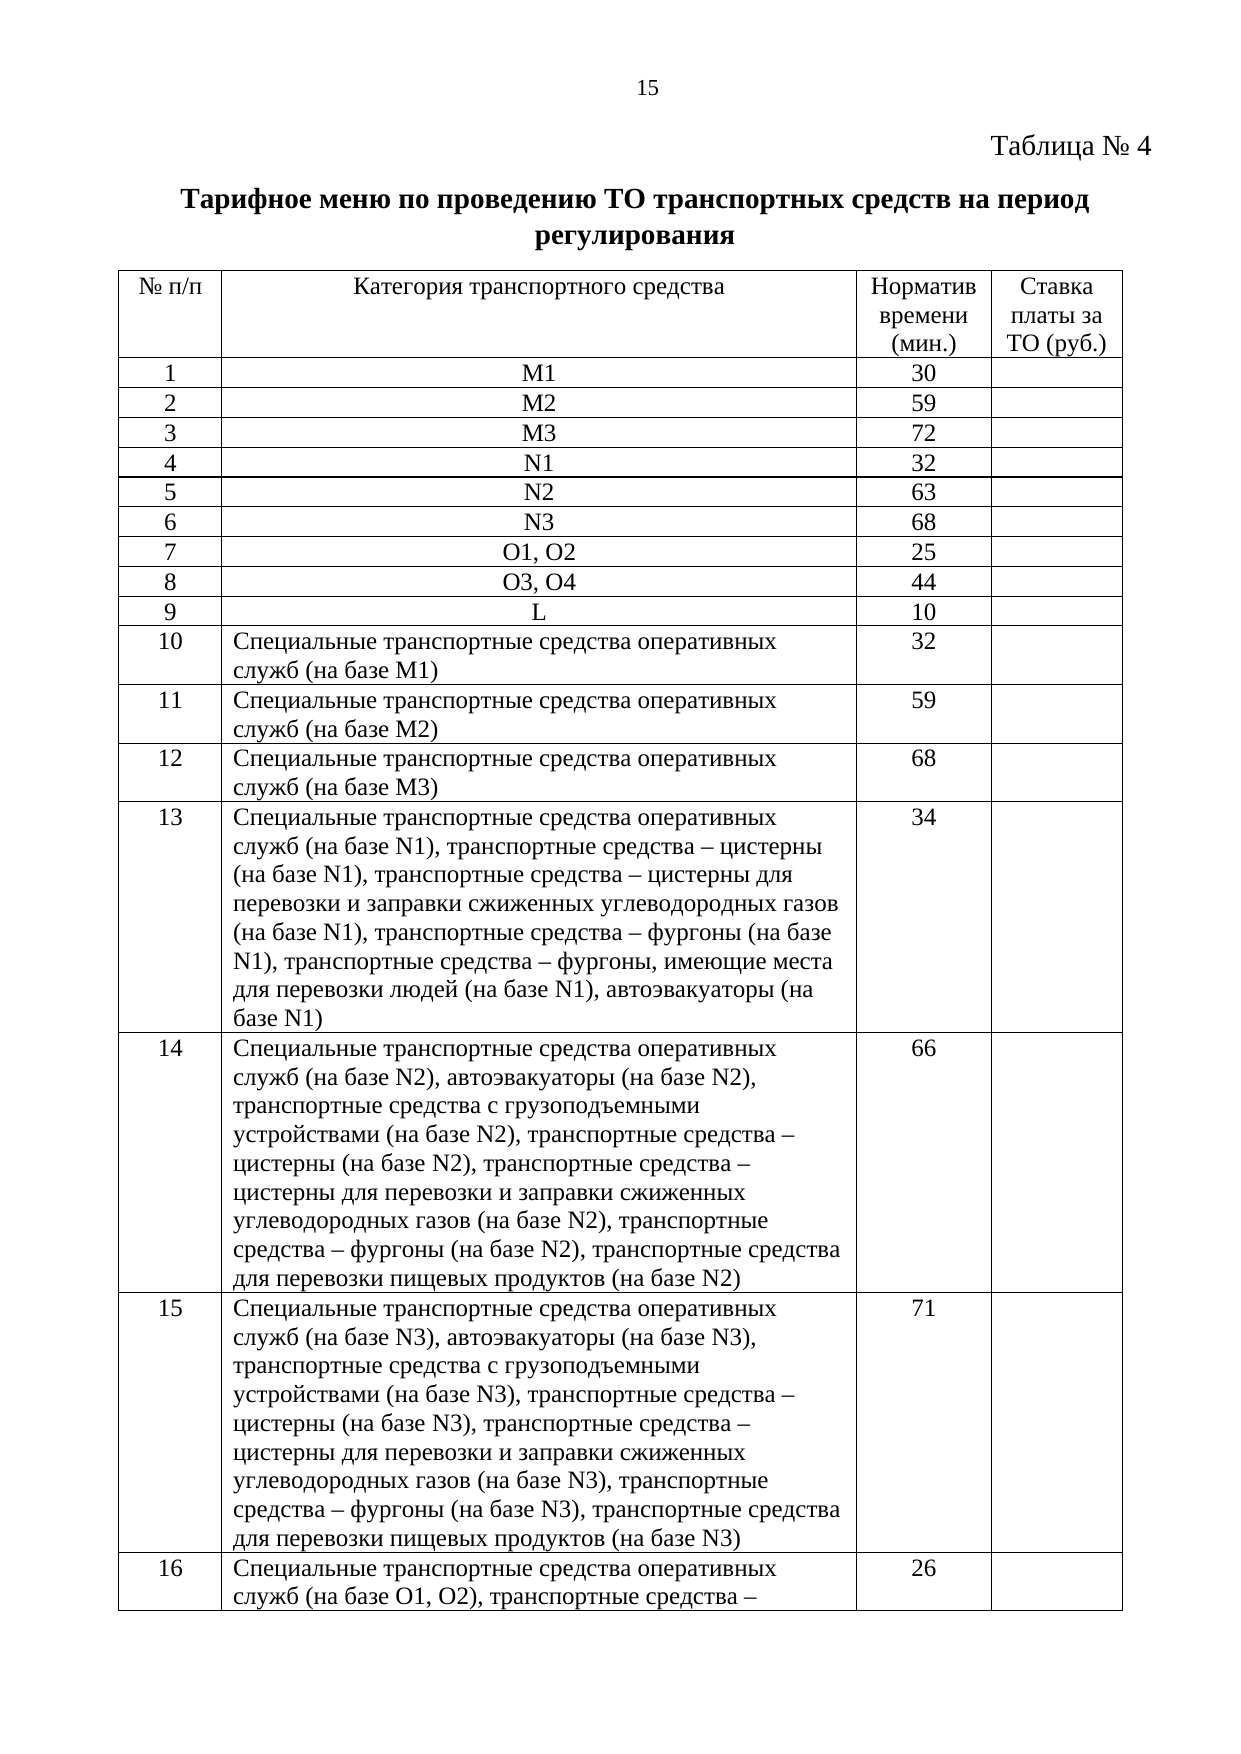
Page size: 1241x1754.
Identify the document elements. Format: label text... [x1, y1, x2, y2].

table_cell 8 [119, 567, 221, 596]
table_cell [992, 448, 1122, 476]
table_header Ставка платы за ТО (руб.) [992, 271, 1122, 357]
table_cell N2 [222, 478, 856, 506]
table_cell 11 [119, 685, 221, 742]
text Таблица № 4 [118, 128, 1152, 162]
table_cell Специальные транспортные средства оперативных служб (на базе М1) [222, 626, 856, 684]
table_cell 2 [119, 388, 221, 417]
table_cell [992, 744, 1122, 801]
table_cell 26 [857, 1553, 991, 1610]
table_cell М2 [222, 388, 856, 417]
table_cell [992, 802, 1122, 1032]
table_cell [992, 597, 1122, 625]
table_cell 59 [857, 388, 991, 417]
table_cell 68 [857, 744, 991, 801]
table_cell [992, 1553, 1122, 1610]
table_cell [992, 626, 1122, 684]
table_cell [992, 567, 1122, 596]
table_cell 10 [119, 626, 221, 684]
table_cell О3, О4 [222, 567, 856, 596]
table_cell 68 [857, 507, 991, 536]
table_cell [992, 685, 1122, 742]
table_cell О1, О2 [222, 537, 856, 566]
table_cell 4 [119, 448, 221, 476]
table_cell 44 [857, 567, 991, 596]
table_cell М1 [222, 358, 856, 387]
table_cell М3 [222, 418, 856, 447]
table_cell 3 [119, 418, 221, 447]
table_cell [992, 418, 1122, 447]
table_cell Специальные транспортные средства оперативных служб (на базе М2) [222, 685, 856, 742]
table_cell Специальные транспортные средства оперативных служб (на базе N1), транспортные средства – цистерны (на базе N1), транспортные средства – цистерны для перевозки и заправки сжиженных углеводородных газов (на базе N1), транспортные средства – фургоны (на базе N1), транспортные средства – фургоны, имеющие места для перевозки людей (на базе N1), автоэвакуаторы (на базе N1) [222, 802, 856, 1032]
table_cell Специальные транспортные средства оперативных служб (на базе М3) [222, 744, 856, 801]
table_cell 32 [857, 448, 991, 476]
table_cell 25 [857, 537, 991, 566]
table_cell 10 [857, 597, 991, 625]
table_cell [222, 1553, 856, 1610]
table_cell [992, 1033, 1122, 1292]
table_cell 59 [857, 685, 991, 742]
table_header Категория транспортного средства [222, 271, 856, 357]
table_cell N1 [222, 448, 856, 476]
table_cell Специальные транспортные средства оперативных служб (на базе N3), автоэвакуаторы (на базе N3), транспортные средства с грузоподъемными устройствами (на базе N3), транспортные средства – цистерны (на базе N3), транспортные средства – цистерны для перевозки и заправки сжиженных углеводородных газов (на базе N3), транспортные средства – фургоны (на базе N3), транспортные средства для перевозки пищевых продуктов (на базе N3) [222, 1293, 856, 1552]
table_cell 9 [119, 597, 221, 625]
table_cell 5 [119, 478, 221, 506]
table_cell 14 [119, 1033, 221, 1292]
table_cell 13 [119, 802, 221, 1032]
table_cell [992, 1293, 1122, 1552]
table_cell 12 [119, 744, 221, 801]
table_cell 63 [857, 478, 991, 506]
table_cell Специальные транспортные средства оперативных служб (на базе N2), автоэвакуаторы (на базе N2), транспортные средства с грузоподъемными устройствами (на базе N2), транспортные средства – цистерны (на базе N2), транспортные средства – цистерны для перевозки и заправки сжиженных углеводородных газов (на базе N2), транспортные средства – фургоны (на базе N2), транспортные средства для перевозки пищевых продуктов (на базе N2) [222, 1033, 856, 1292]
table_cell [992, 507, 1122, 536]
table_cell 30 [857, 358, 991, 387]
table_cell [992, 388, 1122, 417]
table_cell [992, 358, 1122, 387]
table_cell 71 [857, 1293, 991, 1552]
text Тарифное меню по проведению ТО транспортных средств на период регулирования [118, 181, 1152, 251]
table_cell L [222, 597, 856, 625]
table_cell N3 [222, 507, 856, 536]
table_cell 16 [119, 1553, 221, 1610]
table_cell 34 [857, 802, 991, 1032]
table_header Норматив времени (мин.) [857, 271, 991, 357]
table_cell 7 [119, 537, 221, 566]
table_cell 15 [119, 1293, 221, 1552]
table_cell 6 [119, 507, 221, 536]
table_cell 32 [857, 626, 991, 684]
table_cell [992, 537, 1122, 566]
table_cell 72 [857, 418, 991, 447]
table_header № п/п [119, 271, 221, 357]
table_cell [992, 478, 1122, 506]
table_cell 1 [119, 358, 221, 387]
table_cell 66 [857, 1033, 991, 1292]
